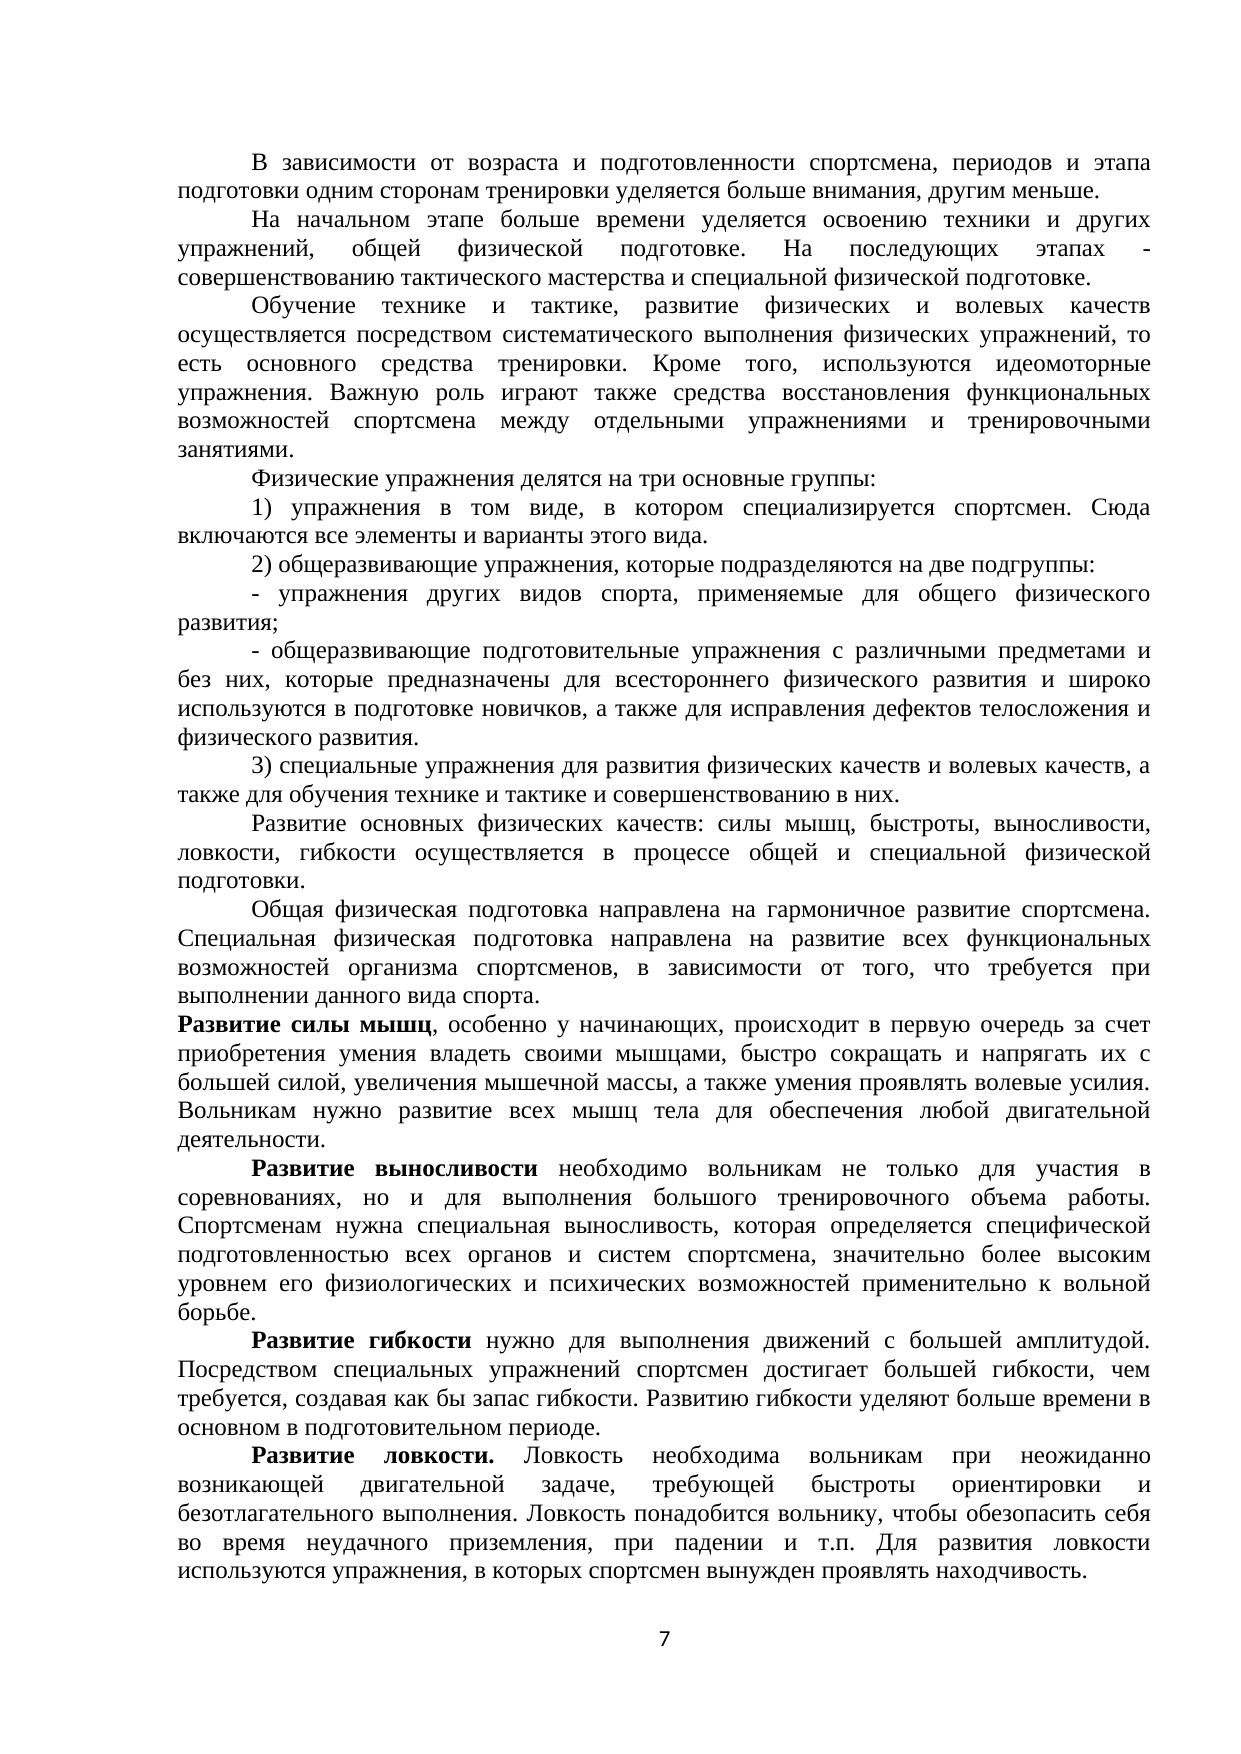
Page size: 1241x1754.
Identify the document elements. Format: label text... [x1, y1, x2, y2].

text 1) упражнения в том виде, в котором специализируется спортсмен. Сюда включаются все элементы и варианты этого вида. [177, 492, 1152, 549]
text Общая физическая подготовка направлена на гармоничное развитие спортсмена. Специальная физическая подготовка направлена на развитие всех функциональных возможностей организма спортсменов, в зависимости от того, что требуется при выполнении данного вида спорта. [177, 894, 1152, 1009]
text Обучение технике и тактике, развитие физических и волевых качеств осуществляется посредством систематического выполнения физических упражнений, то есть основного средства тренировки. Кроме того, используются идеомоторные упражнения. Важную роль играют также средства восстановления функциональных возможностей спортсмена между отдельными упражнениями и тренировочными занятиями. [177, 291, 1152, 463]
text Развитие выносливости необходимо вольникам не только для участия в соревнованиях, но и для выполнения большого тренировочного объема работы. Спортсменам нужна специальная выносливость, которая определяется специфической подготовленностью всех органов и систем спортсмена, значительно более высоким уровнем его физиологических и психических возможностей применительно к вольной борьбе. [177, 1153, 1152, 1326]
text Развитие основных физических качеств: силы мышц, быстроты, выносливости, ловкости, гибкости осуществляется в процессе общей и специальной физической подготовки. [177, 808, 1152, 894]
text 3) специальные упражнения для развития физических качеств и волевых качеств, а также для обучения технике и тактике и совершенствованию в них. [177, 751, 1152, 808]
text Развитие гибкости нужно для выполнения движений с большей амплитудой. Посредством специальных упражнений спортсмен достигает большей гибкости, чем требуется, создавая как бы запас гибкости. Развитию гибкости уделяют больше времени в основном в подготовительном периоде. [177, 1326, 1152, 1441]
text Развитие ловкости. Ловкость необходима вольникам при неожиданно возникающей двигательной задаче, требующей быстроты ориентировки и безотлагательного выполнения. Ловкость понадобится вольнику, чтобы обезопасить себя во время неудачного приземления, при падении и т.п. Для развития ловкости используются упражнения, в которых спортсмен вынужден проявлять находчивость. [177, 1441, 1152, 1584]
text 2) общеразвивающие упражнения, которые подразделяются на две подгруппы: [177, 549, 1152, 578]
text - общеразвивающие подготовительные упражнения с различными предметами и без них, которые предназначены для всестороннего физического развития и широко используются в подготовке новичков, а также для исправления дефектов телосложения и физического развития. [177, 636, 1152, 751]
text Развитие силы мышц, особенно у начинающих, происходит в первую очередь за счет приобретения умения владеть своими мышцами, быстро сокращать и напрягать их с большей силой, увеличения мышечной массы, а также умения проявлять волевые усилия. Вольникам нужно развитие всех мышц тела для обеспечения любой двигательной деятельности. [177, 1009, 1152, 1153]
text На начальном этапе больше времени уделяется освоению техники и других упражнений, общей физической подготовке. На последующих этапах - совершенствованию тактического мастерства и специальной физической подготовке. [177, 204, 1152, 291]
text - упражнения других видов спорта, применяемые для общего физического развития; [177, 578, 1152, 636]
text В зависимости от возраста и подготовленности спортсмена, периодов и этапа подготовки одним сторонам тренировки уделяется больше внимания, другим меньше. [177, 147, 1152, 204]
text Физические упражнения делятся на три основные группы: [177, 463, 1152, 492]
